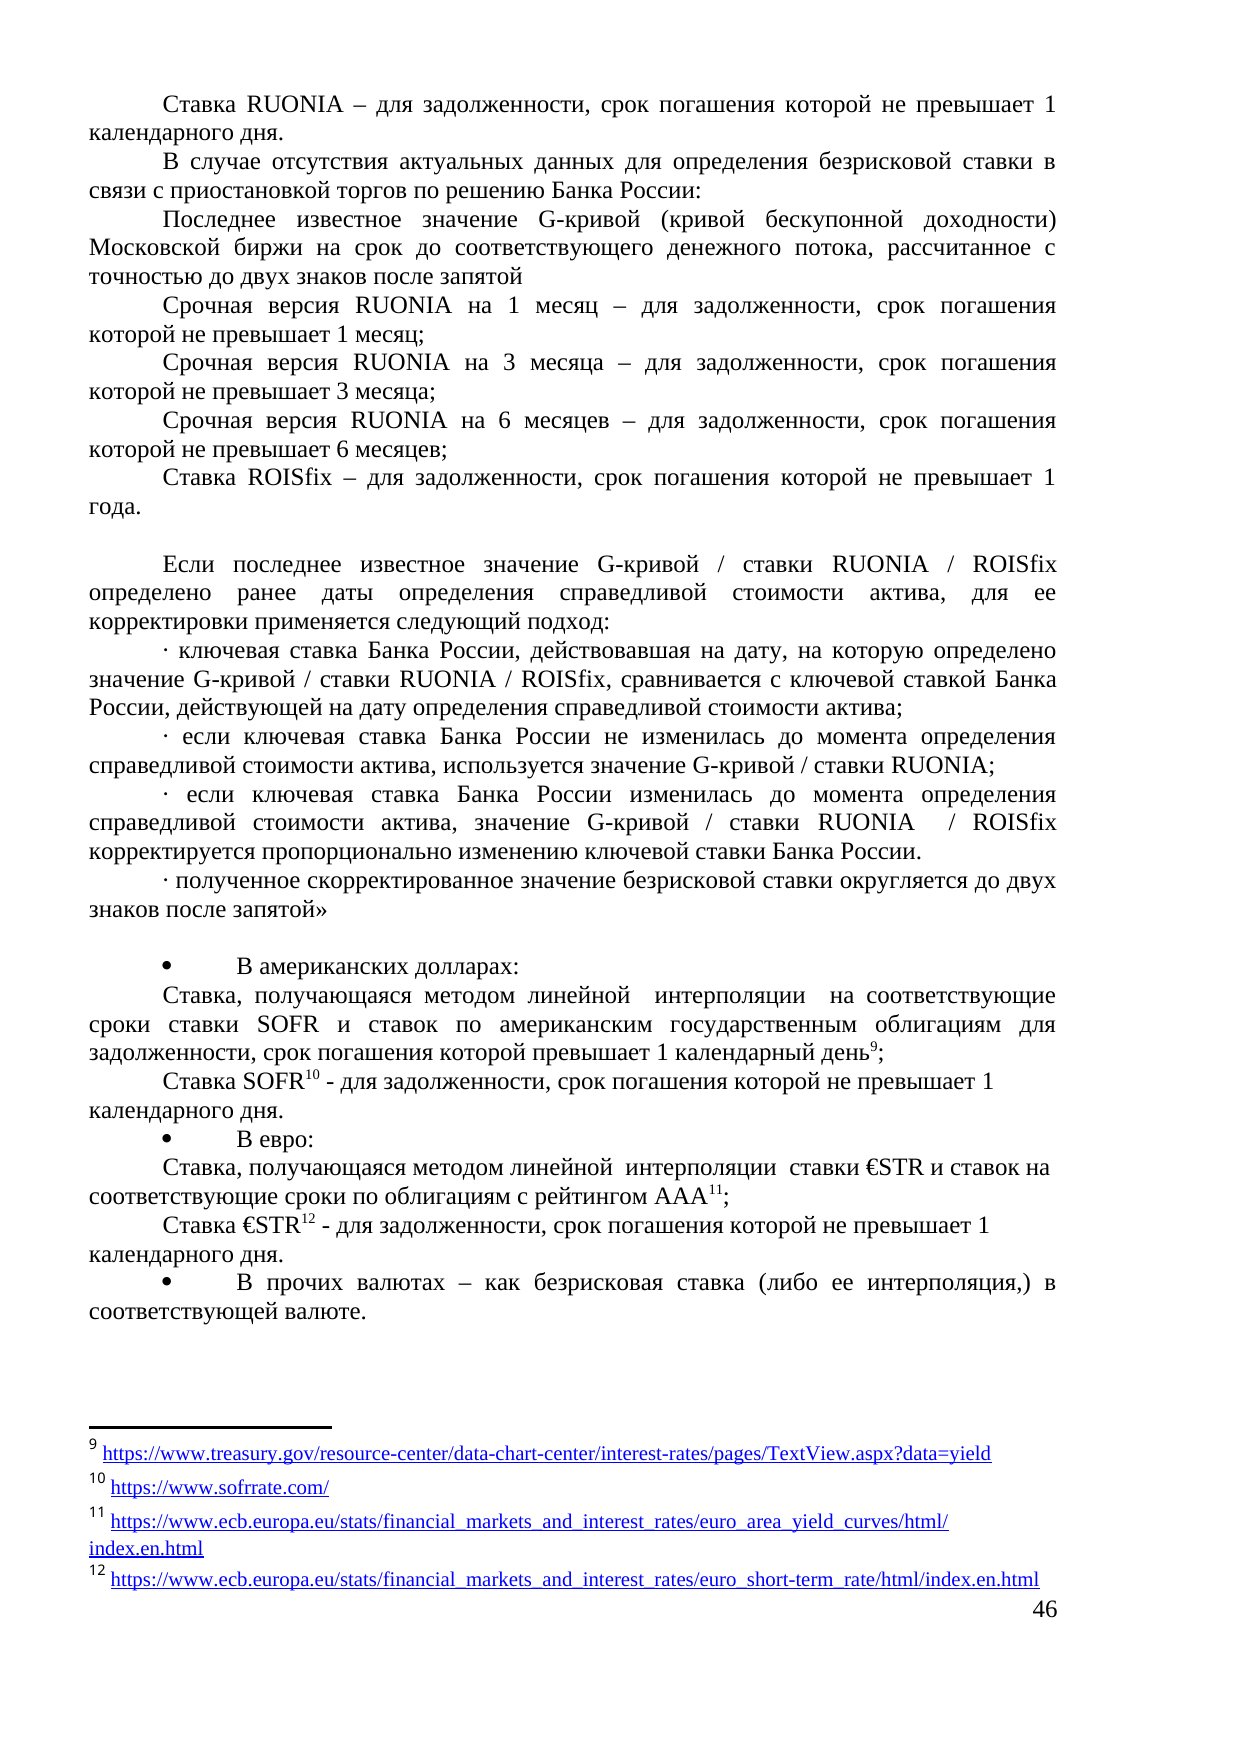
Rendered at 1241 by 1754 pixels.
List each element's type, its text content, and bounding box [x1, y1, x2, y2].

list Ставка €STR - для задолженности, срок погашения которой не превышает 1 календарного дня. [89, 1210, 1057, 1267]
list Срочная версия RUONIA на 1 месяц – для задолженности, срок погашения которой не превышает 1 месяц; [89, 290, 1057, 347]
list Ставка ROISfix – для задолженности, срок погашения которой не превышает 1 года. [89, 462, 1057, 520]
list ∙ если ключевая ставка Банка России изменилась до момента определения справедливой стоимости актива, значение G-кривой / ставки RUONIA / ROISfix корректируется пропорционально изменению ключевой ставки Банка России. [89, 779, 1057, 865]
list В евро: [89, 1124, 1057, 1152]
list Ставка, получающаяся методом линейной интерполяции ставки €STR и ставок на соответствующие сроки по облигациям с рейтингом ААА; [89, 1152, 1057, 1210]
list Ставка, получающаяся методом линейной интерполяции на соответствующие сроки ставки SOFR и ставок по американским государственным облигациям для задолженности, срок погашения которой превышает 1 календарный день; [89, 980, 1057, 1066]
list Последнее известное значение G-кривой (кривой бескупонной доходности) Московской биржи на срок до соответствующего денежного потока, рассчитанное с точностью до двух знаков после запятой [89, 204, 1057, 290]
list ∙ полученное скорректированное значение безрисковой ставки округляется до двух знаков после запятой» [89, 865, 1057, 922]
list Если последнее известное значение G-кривой / ставки RUONIA / ROISfix определено ранее даты определения справедливой стоимости актива, для ее корректировки применяется следующий подход: [89, 549, 1057, 635]
list ∙ если ключевая ставка Банка России не изменилась до момента определения справедливой стоимости актива, используется значение G-кривой / ставки RUONIA; [89, 721, 1057, 779]
list В прочих валютах – как безрисковая ставка (либо ее интерполяция,) в соответствующей валюте. [89, 1267, 1057, 1325]
list Срочная версия RUONIA на 6 месяцев – для задолженности, срок погашения которой не превышает 6 месяцев; [89, 405, 1057, 462]
list Срочная версия RUONIA на 3 месяца – для задолженности, срок погашения которой не превышает 3 месяца; [89, 347, 1057, 405]
list В случае отсутствия актуальных данных для определения безрисковой ставки в связи с приостановкой торгов по решению Банка России: [89, 146, 1057, 204]
list Ставка RUONIA – для задолженности, срок погашения которой не превышает 1 календарного дня. [89, 89, 1057, 146]
list В американских долларах: [89, 951, 1057, 980]
list Ставка SOFR - для задолженности, срок погашения которой не превышает 1 календарного дня. [89, 1066, 1057, 1124]
list ∙ ключевая ставка Банка России, действовавшая на дату, на которую определено значение G-кривой / ставки RUONIA / ROISfix, сравнивается с ключевой ставкой Банка России, действующей на дату определения справедливой стоимости актива; [89, 635, 1057, 721]
